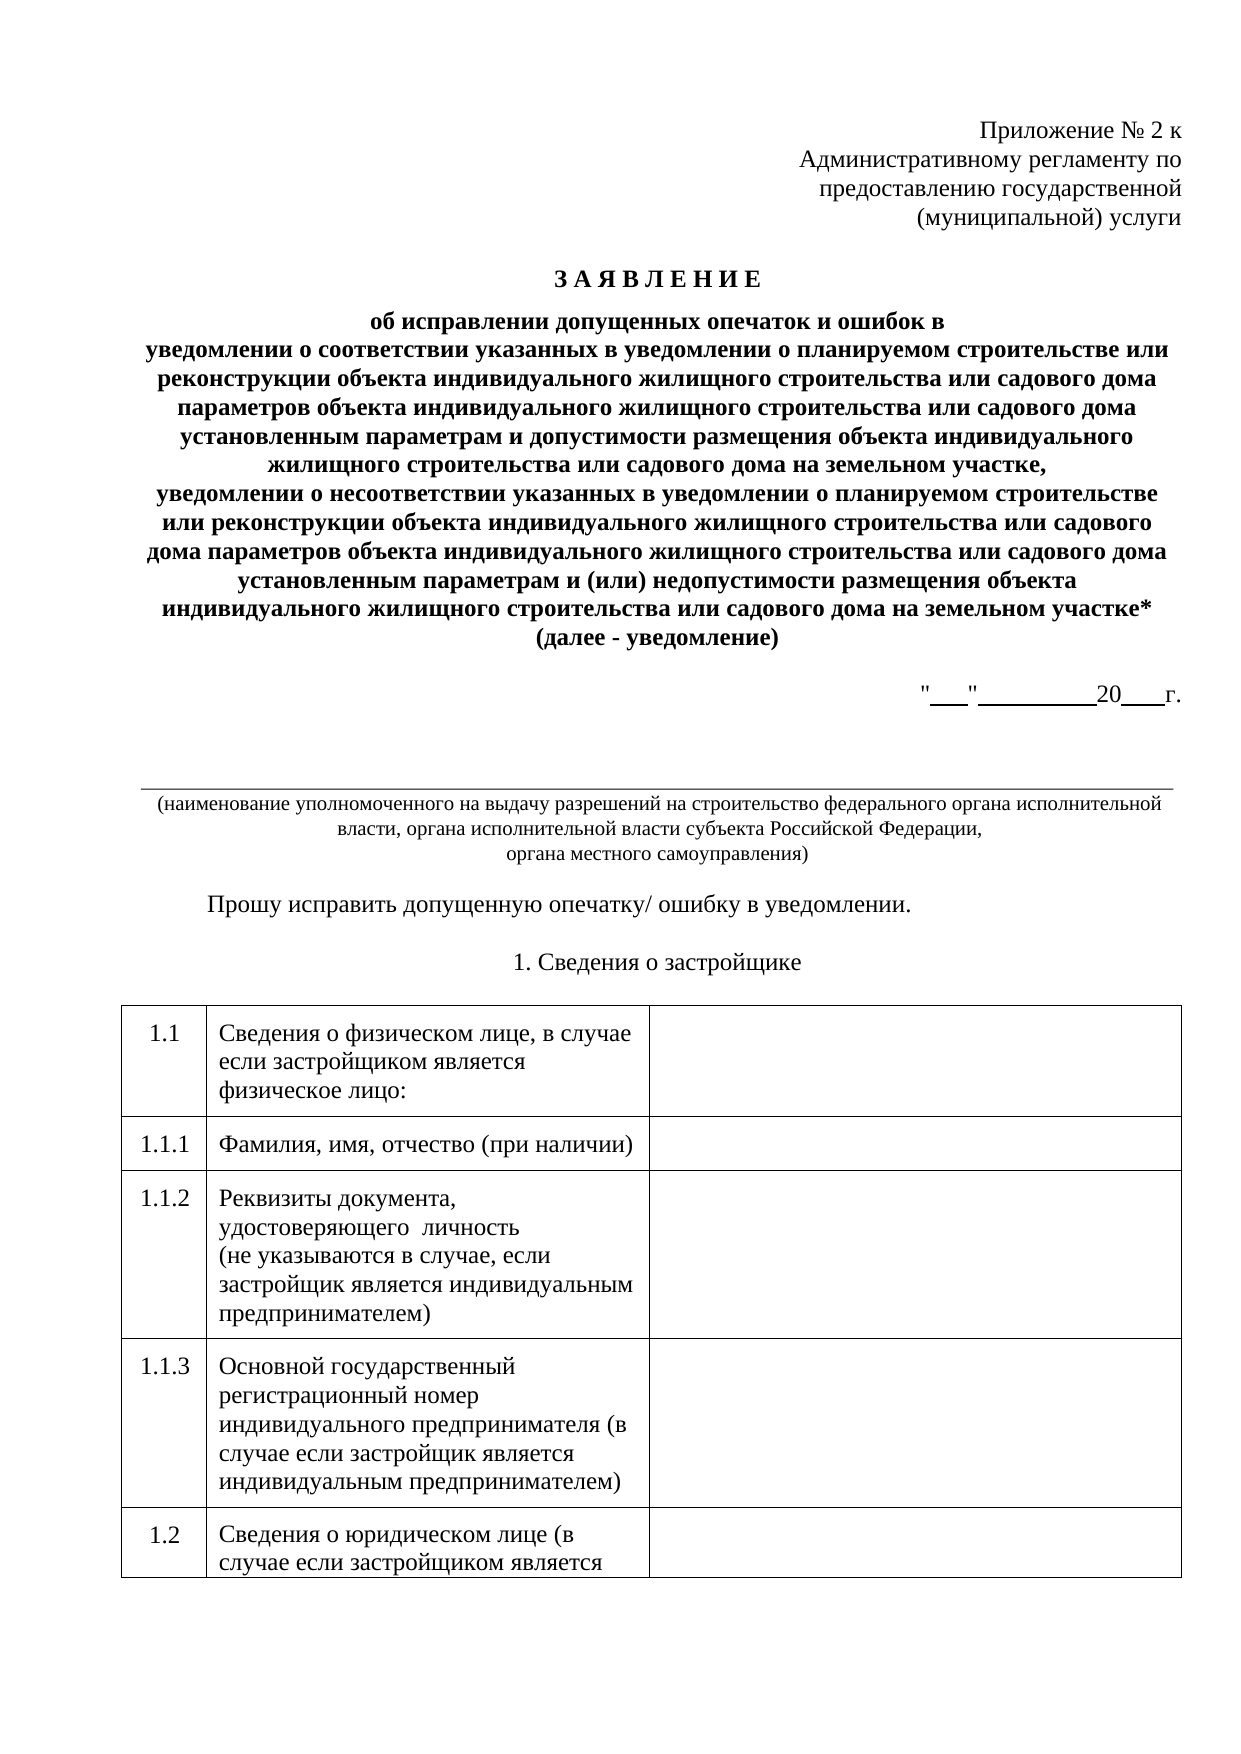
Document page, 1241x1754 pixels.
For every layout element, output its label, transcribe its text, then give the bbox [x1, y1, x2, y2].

table_cell 1.1.2 [122, 1171, 206, 1338]
text Приложение № 2 к Административному регламенту по предоставлению государственной [721, 115, 1182, 202]
text Прошу исправить допущенную опечатку/ ошибку в уведомлении. [207, 889, 1205, 918]
table_header 1.1 [122, 1006, 206, 1116]
table_cell 1.2 [122, 1508, 206, 1577]
table_cell 1.1.3 [122, 1339, 206, 1507]
table_cell Реквизиты документа, удостоверяющего личность (не указываются в случае, если застройщик является индивидуальным предпринимателем) [207, 1171, 649, 1338]
table_cell 1.1.1 [122, 1117, 206, 1170]
text З А Я В Л Е Н И Е [134, 264, 1181, 293]
table_cell [650, 1508, 1181, 1577]
table_cell [650, 1339, 1181, 1507]
table_cell Основной государственный регистрационный номер индивидуального предпринимателя (в случае если застройщик является индивидуальным предпринимателем) [207, 1339, 649, 1507]
text (наименование уполномоченного на выдачу разрешений на строительство федерального органа исполнительной власти, органа исполнительной власти субъекта Российской Федерации, [135, 784, 1184, 840]
text уведомлении о несоответствии указанных в уведомлении о планируемом строительстве или реконструкции объекта индивидуального жилищного строительства или садового дома параметров объекта индивидуального жилищного строительства или садового дома установленным параметрам и (или) недопустимости размещения объекта индивидуального жилищного строительства или садового дома на земельном участке* [135, 478, 1179, 622]
table_header Сведения о физическом лице, в случае если застройщиком является физическое лицо: [207, 1006, 649, 1116]
table_cell Сведения о юридическом лице (в случае если застройщиком является [207, 1508, 649, 1577]
table_cell [650, 1171, 1181, 1338]
text (муниципальной) услуги [110, 202, 1181, 231]
table_cell [650, 1117, 1181, 1170]
list Сведения о застройщике [513, 947, 1205, 975]
table_cell Фамилия, имя, отчество (при наличии) [207, 1117, 649, 1170]
text уведомлении о соответствии указанных в уведомлении о планируемом строительстве или реконструкции объекта индивидуального жилищного строительства или садового дома параметров объекта индивидуального жилищного строительства или садового дома установленным параметрам и допустимости размещения объекта индивидуального жилищного строительства или садового дома на земельном участке, [133, 334, 1181, 478]
text (далее - уведомление) [133, 622, 1181, 651]
text органа местного самоуправления) [133, 841, 1181, 865]
table_header [650, 1006, 1181, 1116]
text " " 20 г. [110, 679, 1182, 708]
text об исправлении допущенных опечаток и ошибок в [133, 306, 1181, 334]
